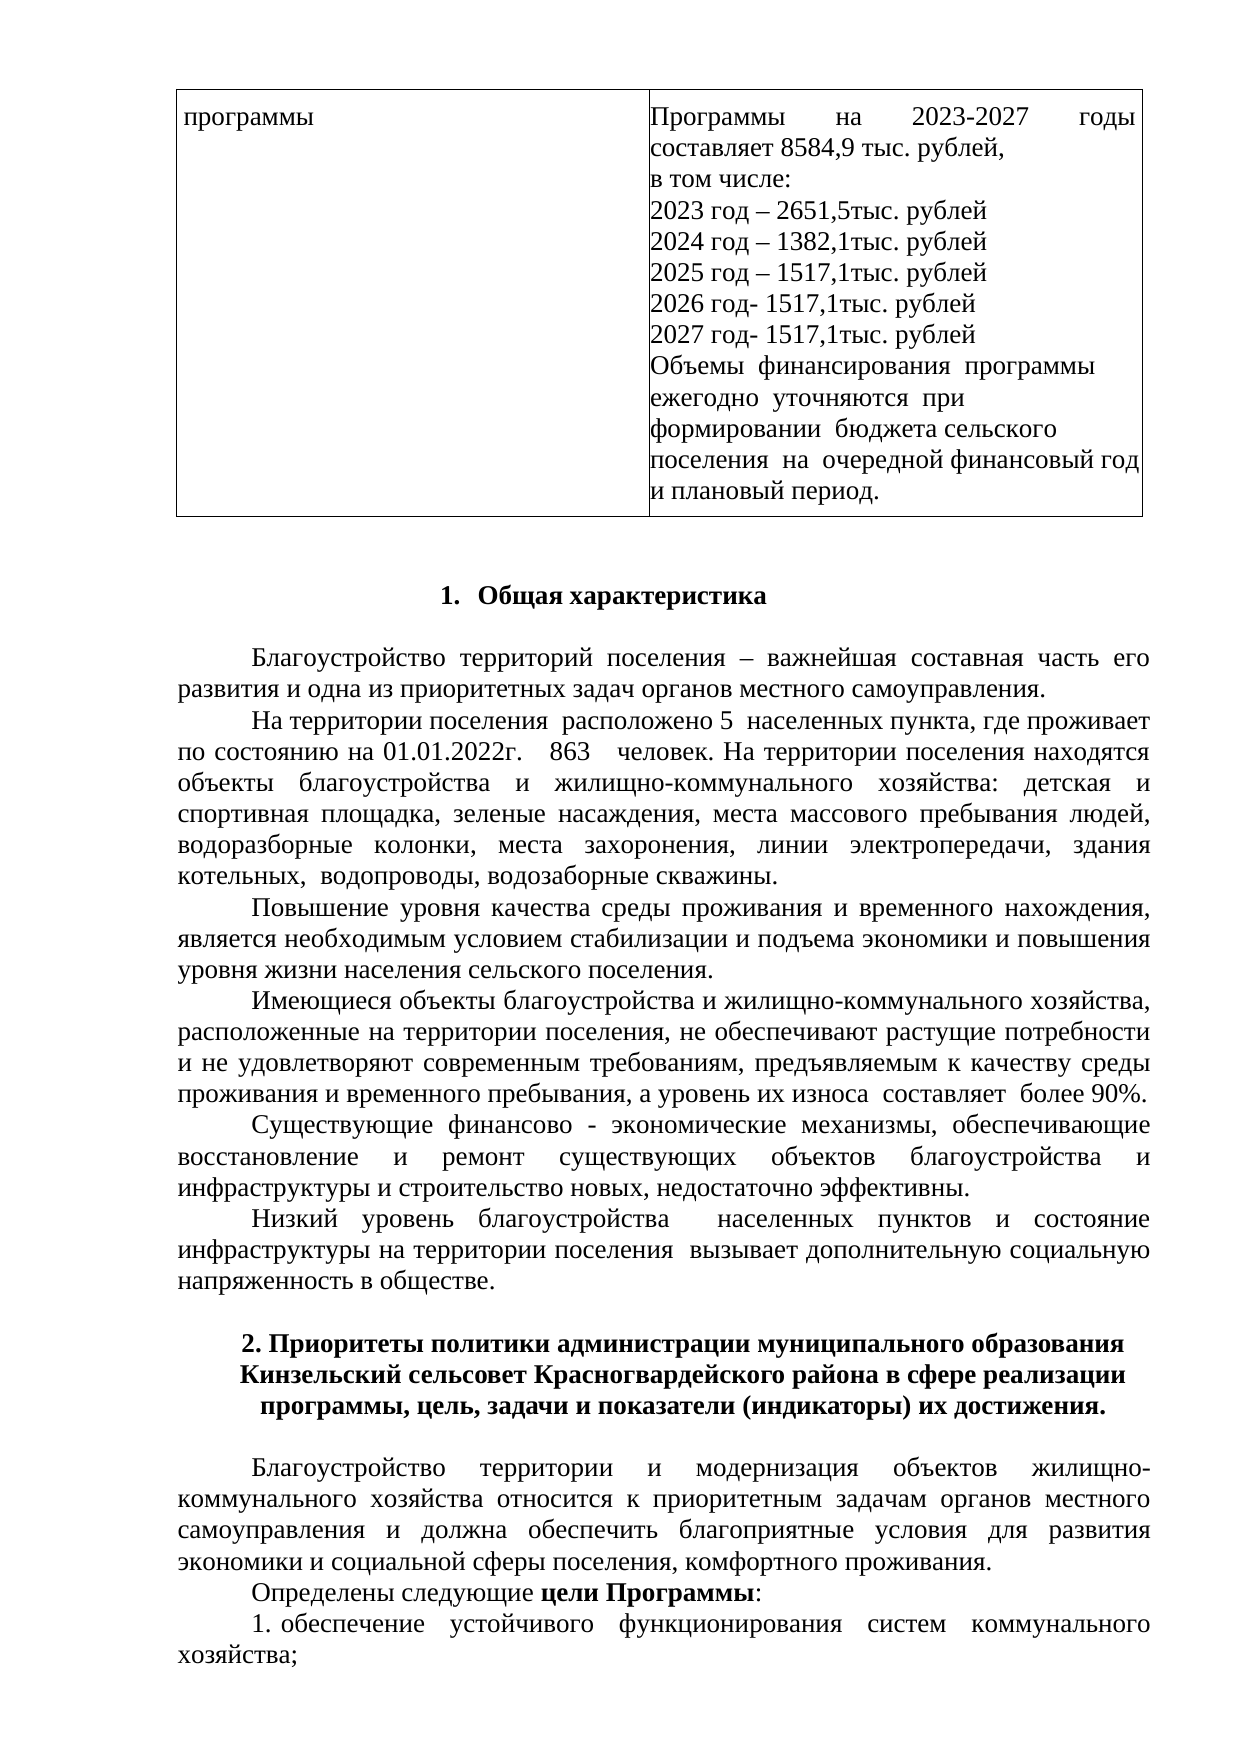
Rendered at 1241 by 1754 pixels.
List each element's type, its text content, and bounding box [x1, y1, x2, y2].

list обеспечение устойчивого функционирования систем коммунального хозяйства; [177, 1607, 1152, 1669]
text 2. Приоритеты политики администрации муниципального образования Кинзельский сельсовет Красногвардейского района в сфере реализации программы, цель, задачи и показатели (индикаторы) их достижения. [215, 1327, 1152, 1420]
text Определены следующие цели Программы: [177, 1576, 1152, 1607]
text Благоустройство территорий поселения – важнейшая составная часть его развития и одна из приоритетных задач органов местного самоуправления. [177, 641, 1152, 704]
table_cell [650, 90, 1142, 516]
list Повышение уровня качества среды проживания и временного нахождения, является необходимым условием стабилизации и подъема экономики и повышения уровня жизни населения сельского поселения. [177, 891, 1152, 984]
text На территории поселения расположено 5 населенных пункта, где проживает по состоянию на 01.01.2022г. 863 человек. На территории поселения находятся объекты благоустройства и жилищно-коммунального хозяйства: детская и спортивная площадка, зеленые насаждения, места массового пребывания людей, водоразборные колонки, места захоронения, линии электропередачи, здания котельных, водопроводы, водозаборные скважины. [177, 704, 1152, 891]
list Имеющиеся объекты благоустройства и жилищно-коммунального хозяйства, расположенные на территории поселения, не обеспечивают растущие потребности и не удовлетворяют современным требованиям, предъявляемым к качеству среды проживания и временного пребывания, а уровень их износа составляет более 90%. [177, 984, 1152, 1109]
list Существующие финансово - экономические механизмы, обеспечивающие восстановление и ремонт существующих объектов благоустройства и инфраструктуры и строительство новых, недостаточно эффективны. [177, 1109, 1152, 1202]
list Общая характеристика [440, 579, 1152, 610]
text Низкий уровень благоустройства населенных пунктов и состояние инфраструктуры на территории поселения вызывает дополнительную социальную напряженность в обществе. [177, 1202, 1152, 1296]
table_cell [177, 90, 649, 516]
text Благоустройство территории и модернизация объектов жилищно-коммунального хозяйства относится к приоритетным задачам органов местного самоуправления и должна обеспечить благоприятные условия для развития экономики и социальной сферы поселения, комфортного проживания. [177, 1451, 1152, 1576]
